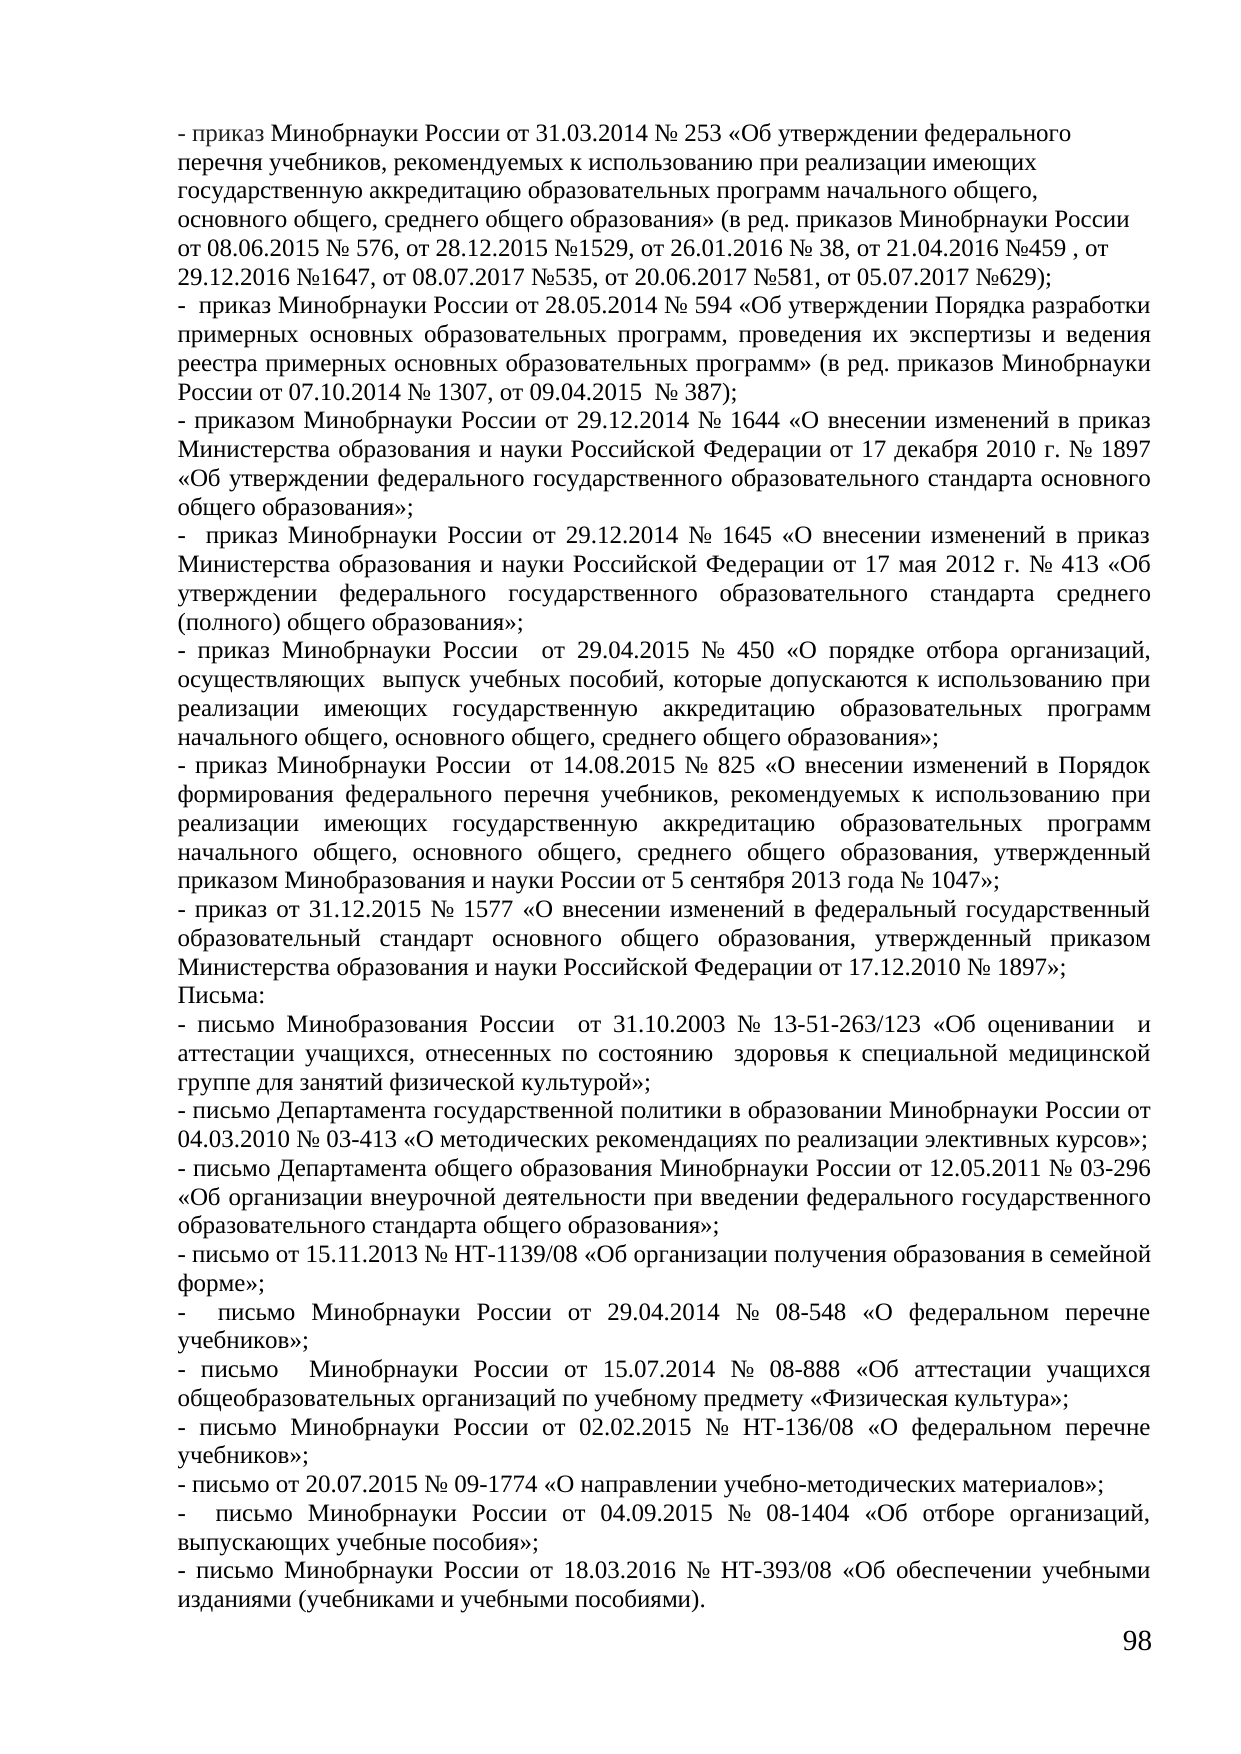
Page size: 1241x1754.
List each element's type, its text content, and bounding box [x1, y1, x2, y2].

text - письмо Минобрнауки России от 18.03.2016 № НТ-393/08 «Об обеспечении учебными изданиями (учебниками и учебными пособиями). [177, 1556, 1152, 1613]
text - письмо от 20.07.2015 № 09-1774 «О направлении учебно-методических материалов»; [177, 1469, 1152, 1498]
text - приказ Минобрнауки России от 14.08.2015 № 825 «О внесении изменений в Порядок формирования федерального перечня учебников, рекомендуемых к использованию при реализации имеющих государственную аккредитацию образовательных программ начального общего, основного общего, среднего общего образования, утвержденный приказом Минобразования и науки России от 5 сентября 2013 года № 1047»; [177, 751, 1152, 894]
text - письмо Минобразования России от 31.10.2003 № 13-51-263/123 «Об оценивании и аттестации учащихся, отнесенных по состоянию здоровья к специальной медицинской группе для занятий физической культурой»; [177, 1009, 1152, 1096]
text - приказом Минобрнауки России от 29.12.2014 № 1644 «О внесении изменений в приказ Министерства образования и науки Российской Федерации от 17 декабря 2010 г. № 1897 «Об утверждении федерального государственного образовательного стандарта основного общего образования»; [177, 406, 1152, 521]
text - письмо Департамента государственной политики в образовании Минобрнауки России от 04.03.2010 № 03-413 «О методических рекомендациях по реализации элективных курсов»; [177, 1096, 1152, 1153]
text - письмо Департамента общего образования Минобрнауки России от 12.05.2011 № 03-296 «Об организации внеурочной деятельности при введении федерального государственного образовательного стандарта общего образования»; [177, 1153, 1152, 1239]
text - приказ Минобрнауки России от 29.12.2014 № 1645 «О внесении изменений в приказ Министерства образования и науки Российской Федерации от 17 мая 2012 г. № 413 «Об утверждении федерального государственного образовательного стандарта среднего (полного) общего образования»; [177, 521, 1152, 636]
text - письмо Минобрнауки России от 29.04.2014 № 08-548 «О федеральном перечне учебников»; [177, 1297, 1152, 1354]
text Письма: [177, 981, 1152, 1009]
text - письмо Минобрнауки России от 15.07.2014 № 08-888 «Об аттестации учащихся общеобразовательных организаций по учебному предмету «Физическая культура»; [177, 1354, 1152, 1412]
text - письмо от 15.11.2013 № НТ-1139/08 «Об организации получения образования в семейной форме»; [177, 1239, 1152, 1297]
text - письмо Минобрнауки России от 04.09.2015 № 08-1404 «Об отборе организаций, выпускающих учебные пособия»; [177, 1498, 1152, 1556]
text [177, 118, 1152, 291]
text - письмо Минобрнауки России от 02.02.2015 № НТ-136/08 «О федеральном перечне учебников»; [177, 1412, 1152, 1469]
text - приказ от 31.12.2015 № 1577 «О внесении изменений в федеральный государственный образовательный стандарт основного общего образования, утвержденный приказом Министерства образования и науки Российской Федерации от 17.12.2010 № 1897»; [177, 894, 1152, 981]
text - приказ Минобрнауки России от 28.05.2014 № 594 «Об утверждении Порядка разработки примерных основных образовательных программ, проведения их экспертизы и ведения реестра примерных основных образовательных программ» (в ред. приказов Минобрнауки России от 07.10.2014 № 1307, от 09.04.2015 № 387); [177, 291, 1152, 406]
text - приказ Минобрнауки России от 29.04.2015 № 450 «О порядке отбора организаций, осуществляющих выпуск учебных пособий, которые допускаются к использованию при реализации имеющих государственную аккредитацию образовательных программ начального общего, основного общего, среднего общего образования»; [177, 636, 1152, 751]
